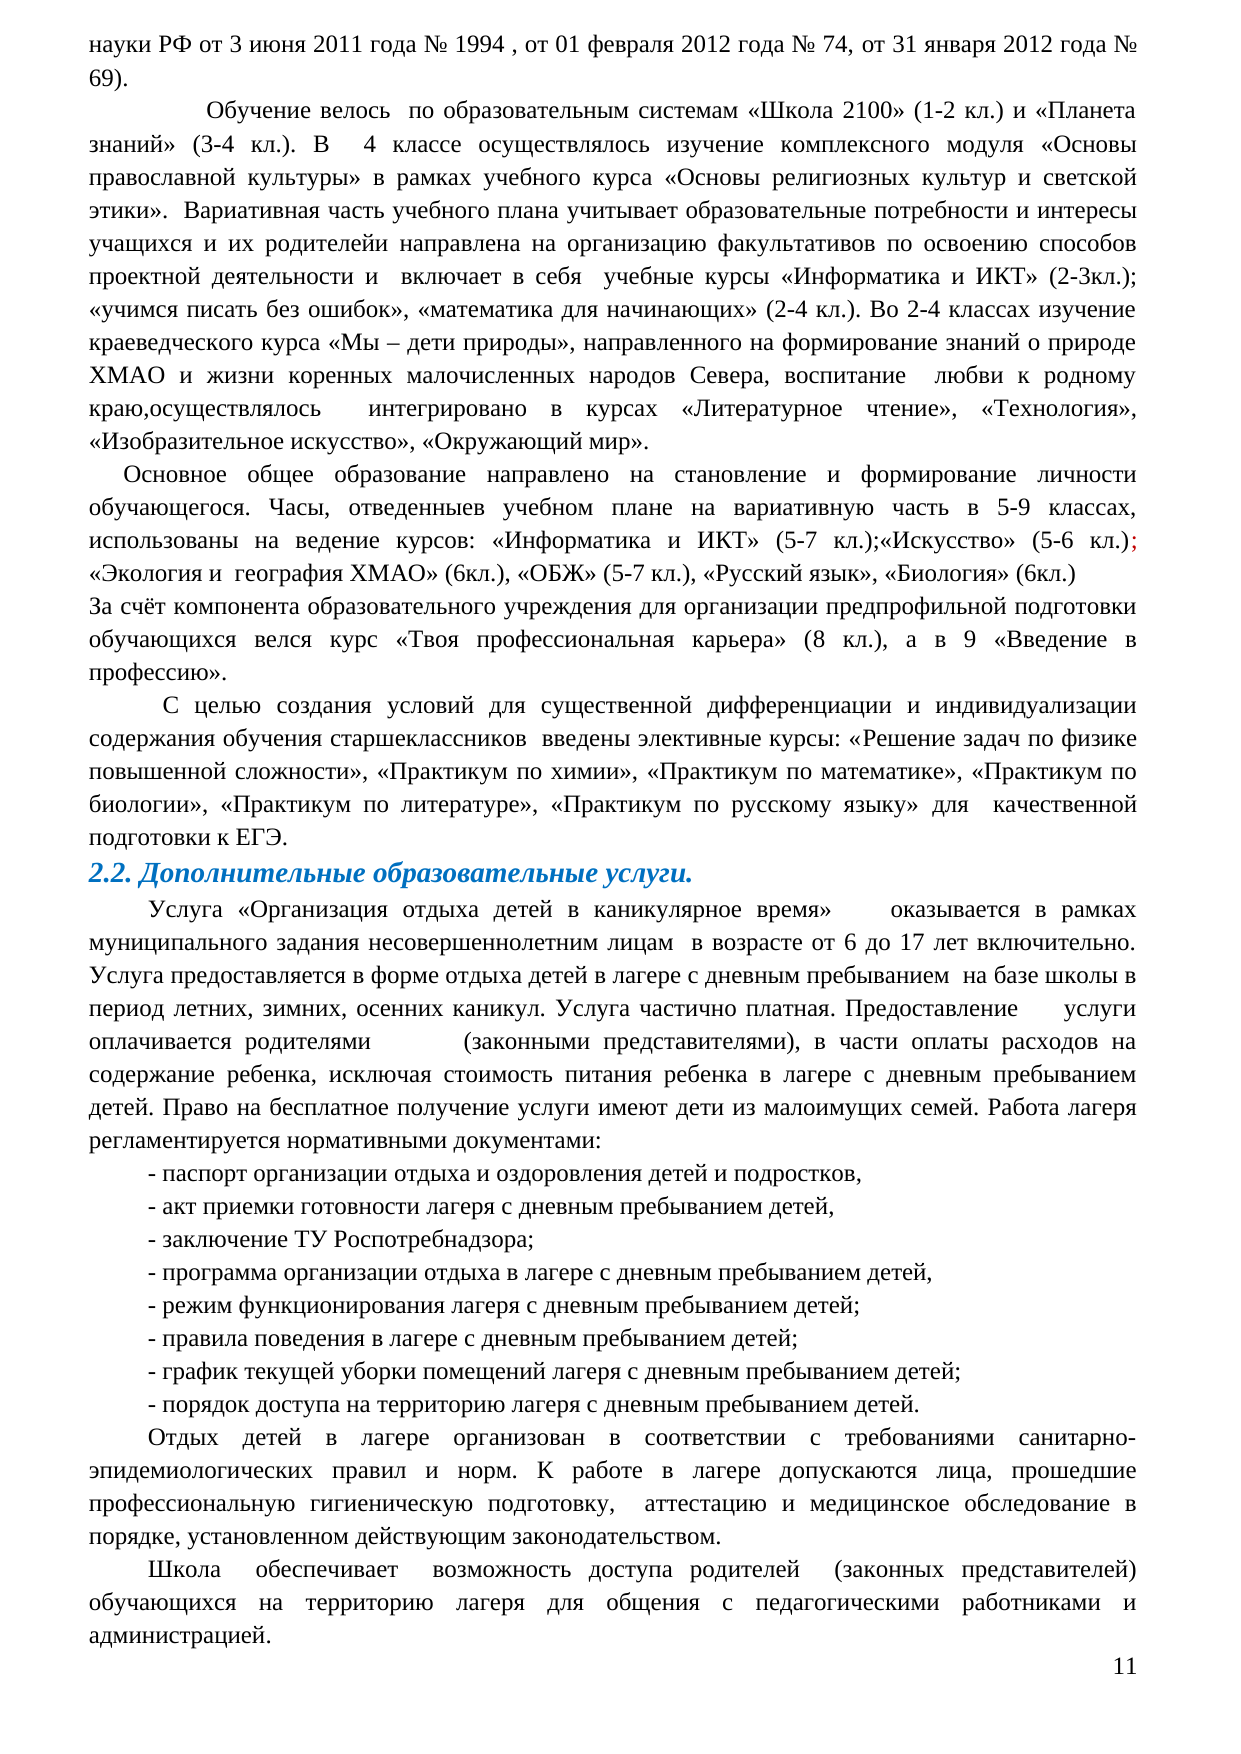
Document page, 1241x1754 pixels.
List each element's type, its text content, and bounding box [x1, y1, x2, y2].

text Отдых детей в лагере организован в соответствии с требованиями санитарно-эпидемиологических правил и норм. К работе в лагере допускаются лица, прошедшие профессиональную гигиеническую подготовку, аттестацию и медицинское обследование в порядке, установленном действующим законодательством. [89, 1422, 1137, 1550]
text Школа обеспечивает возможность доступа родителей (законных представителей) обучающихся на территорию лагеря для общения с педагогическими работниками и администрацией. [89, 1554, 1137, 1649]
text - порядок доступа на территорию лагеря с дневным пребыванием детей. [89, 1389, 1137, 1418]
text С целью создания условий для существенной дифференциации и индивидуализации содержания обучения старшеклассников введены элективные курсы: «Решение задач по физике повышенной сложности», «Практикум по химии», «Практикум по математике», «Практикум по биологии», «Практикум по литературе», «Практикум по русскому языку» для качественной подготовки к ЕГЭ. [89, 690, 1137, 851]
text 2.2. Дополнительные образовательные услуги. [89, 855, 1137, 889]
text За счёт компонента образовательного учреждения для организации предпрофильной подготовки обучающихся велся курс «Твоя профессиональная карьера» (8 кл.), а в 9 «Введение в профессию». [89, 591, 1137, 686]
text - график текущей уборки помещений лагеря с дневным пребыванием детей; [89, 1356, 1137, 1385]
text Услуга «Организация отдыха детей в каникулярное время» оказывается в рамках муниципального задания несовершеннолетним лицам в возрасте от 6 до 17 лет включительно. Услуга предоставляется в форме отдыха детей в лагере с дневным пребыванием на базе школы в период летних, зимних, осенних каникул. Услуга частично платная. Предоставление услуги оплачивается родителями (законными представителями), в части оплаты расходов на содержание ребенка, исключая стоимость питания ребенка в лагере с дневным пребыванием детей. Право на бесплатное получение услуги имеют дети из малоимущих семей. Работа лагеря регламентируется нормативными документами: [89, 894, 1137, 1153]
text - акт приемки готовности лагеря с дневным пребыванием детей, [89, 1191, 1137, 1219]
text Основное общее образование направлено на становление и формирование личности обучающегося. Часы, отведенныев учебном плане на вариативную часть в 5-9 классах, использованы на ведение курсов: «Информатика и ИКТ» (5-7 кл.);«Искусство» (5-6 кл.); «Экология и география ХМАО» (6кл.), «ОБЖ» (5-7 кл.), «Русский язык», «Биология» (6кл.) [89, 459, 1137, 587]
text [89, 29, 1137, 91]
text - заключение ТУ Роспотребнадзора; [89, 1224, 1137, 1253]
text Обучение велось по образовательным системам «Школа 2100» (1-2 кл.) и «Планета знаний» (3-4 кл.). В 4 классе осуществлялось изучение комплексного модуля «Основы православной культуры» в рамках учебного курса «Основы религиозных культур и светской этики». Вариативная часть учебного плана учитывает образовательные потребности и интересы учащихся и их родителейи направлена на организацию факультативов по освоению способов проектной деятельности и включает в себя учебные курсы «Информатика и ИКТ» (2-3кл.); «учимся писать без ошибок», «математика для начинающих» (2-4 кл.). Во 2-4 классах изучение краеведческого курса «Мы – дети природы», направленного на формирование знаний о природе ХМАО и жизни коренных малочисленных народов Севера, воспитание любви к родному краю,осуществлялось интегрировано в курсах «Литературное чтение», «Технология», «Изобразительное искусство», «Окружающий мир». [89, 96, 1137, 454]
text - правила поведения в лагере с дневным пребыванием детей; [89, 1323, 1137, 1352]
text - программа организации отдыха в лагере с дневным пребыванием детей, [89, 1257, 1137, 1286]
text - режим функционирования лагеря с дневным пребыванием детей; [89, 1290, 1137, 1319]
text - паспорт организации отдыха и оздоровления детей и подростков, [89, 1158, 1137, 1187]
